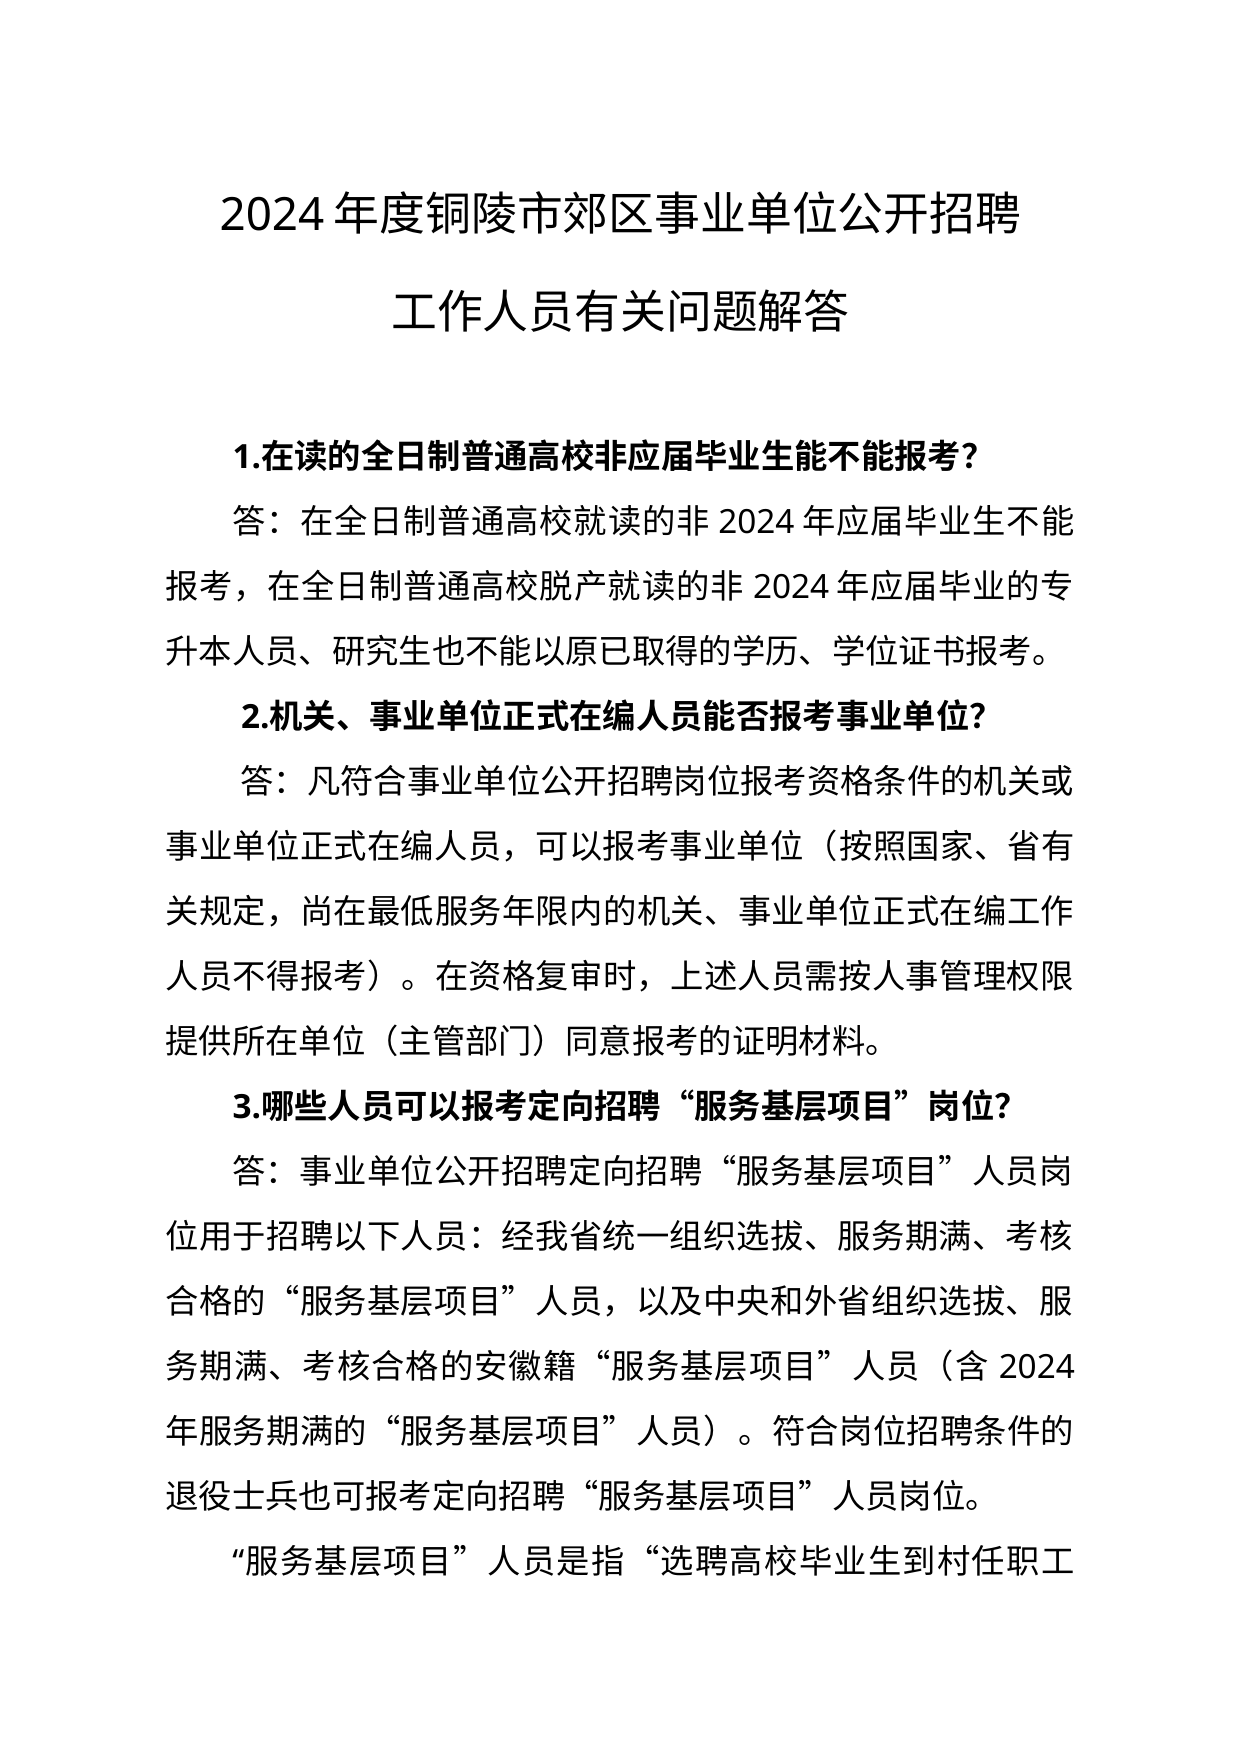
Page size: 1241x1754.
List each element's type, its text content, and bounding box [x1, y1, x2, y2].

text 1.在读的全日制普通高校非应届毕业生能不能报考？ [165, 422, 1075, 487]
text 2024年度铜陵市郊区事业单位公开招聘 [165, 162, 1075, 259]
text 3.哪些人员可以报考定向招聘“服务基层项目”岗位？ [165, 1072, 1075, 1137]
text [165, 1527, 1075, 1592]
text 工作人员有关问题解答 [165, 259, 1075, 357]
text 答：凡符合事业单位公开招聘岗位报考资格条件的机关或事业单位正式在编人员，可以报考事业单位（按照国家、省有关规定，尚在最低服务年限内的机关、事业单位正式在编工作人员不得报考）。在资格复审时，上述人员需按人事管理权限提供所在单位（主管部门）同意报考的证明材料。 [165, 747, 1075, 1072]
text 答：事业单位公开招聘定向招聘“服务基层项目”人员岗位用于招聘以下人员：经我省统一组织选拔、服务期满、考核合格的“服务基层项目”人员，以及中央和外省组织选拔、服务期满、考核合格的安徽籍“服务基层项目”人员（含2024年服务期满的“服务基层项目”人员）。符合岗位招聘条件的退役士兵也可报考定向招聘“服务基层项目”人员岗位。 [165, 1137, 1075, 1527]
text 答：在全日制普通高校就读的非2024年应届毕业生不能报考，在全日制普通高校脱产就读的非2024年应届毕业的专升本人员、研究生也不能以原已取得的学历、学位证书报考。 [165, 487, 1075, 682]
text 2.机关、事业单位正式在编人员能否报考事业单位？ [165, 682, 1075, 747]
